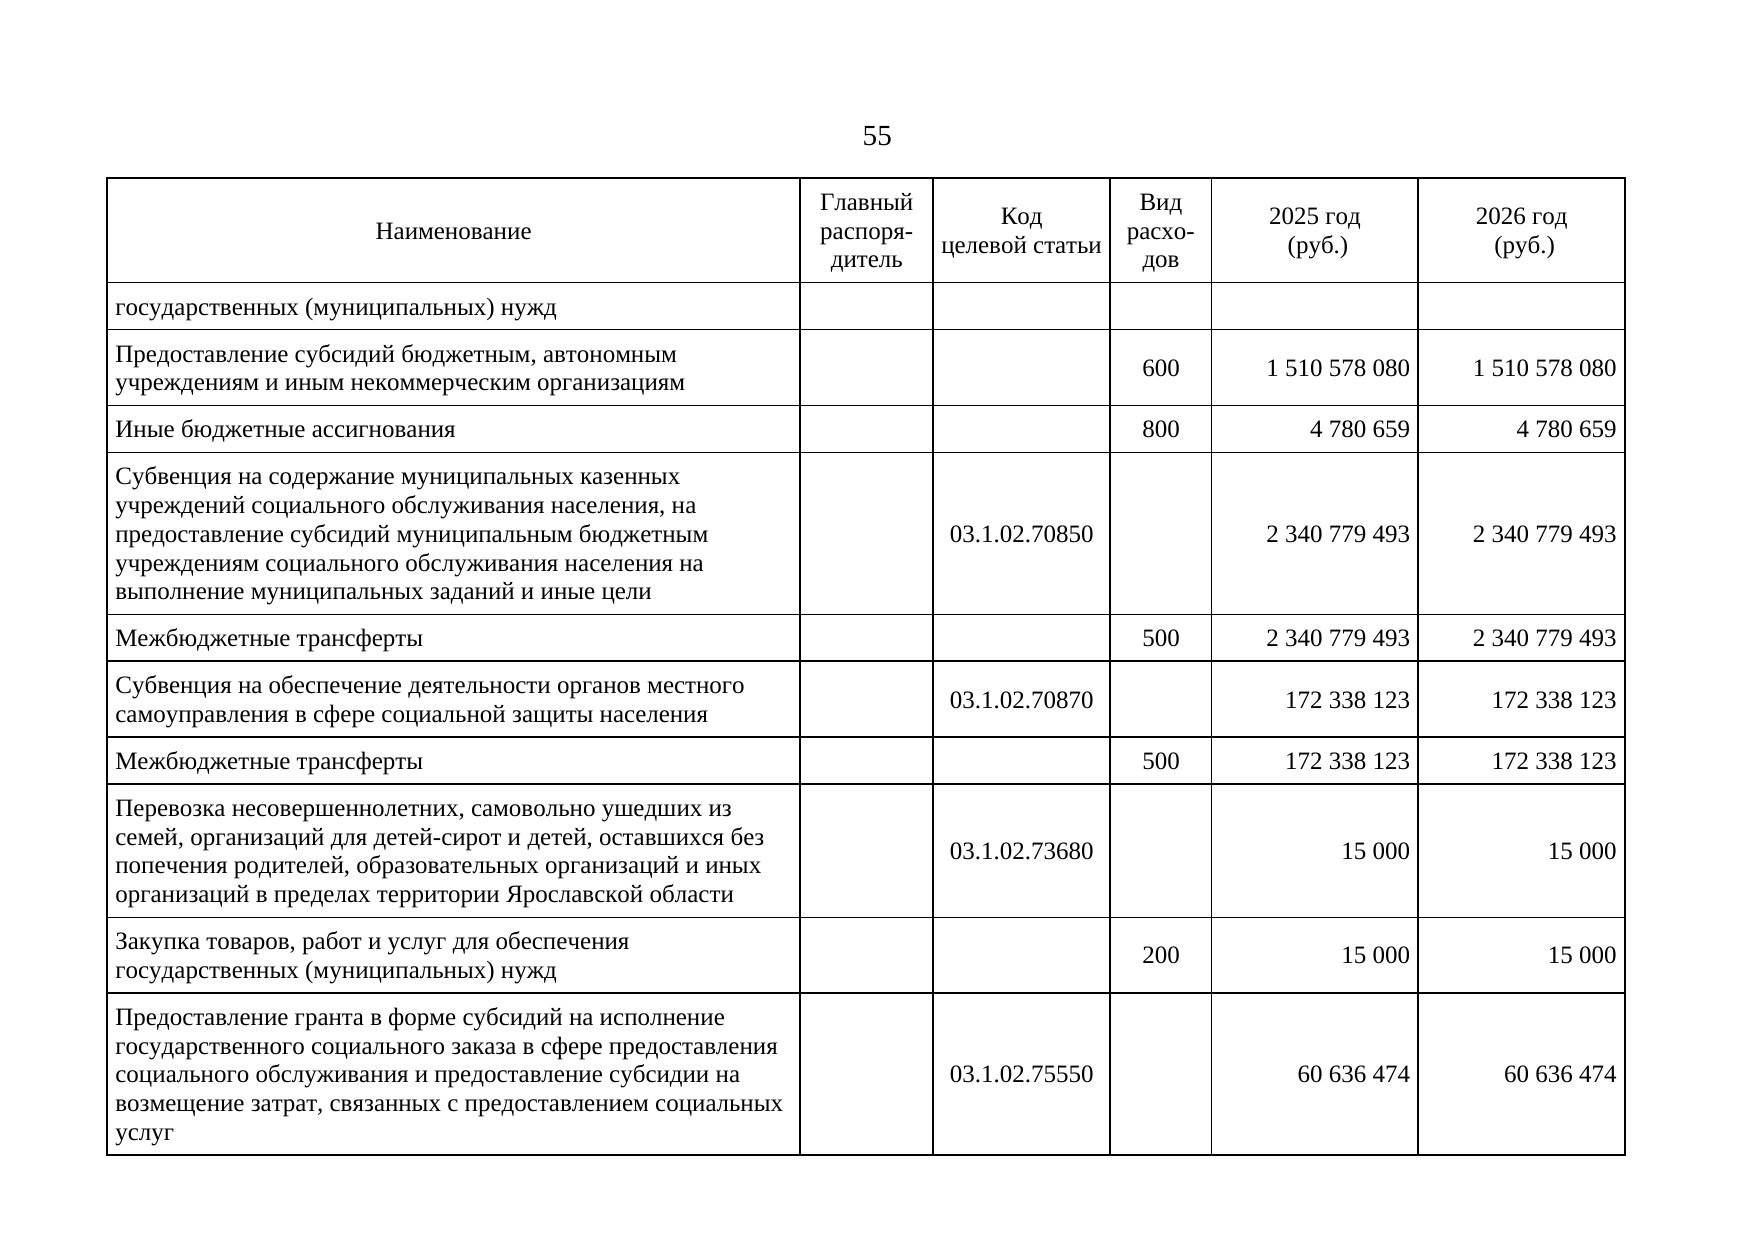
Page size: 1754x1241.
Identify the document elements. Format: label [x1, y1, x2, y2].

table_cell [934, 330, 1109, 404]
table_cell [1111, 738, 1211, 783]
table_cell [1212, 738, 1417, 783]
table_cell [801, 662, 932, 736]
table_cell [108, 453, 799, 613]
table_header [934, 179, 1109, 282]
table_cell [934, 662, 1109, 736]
table_header [1419, 179, 1624, 282]
table_header [801, 179, 932, 282]
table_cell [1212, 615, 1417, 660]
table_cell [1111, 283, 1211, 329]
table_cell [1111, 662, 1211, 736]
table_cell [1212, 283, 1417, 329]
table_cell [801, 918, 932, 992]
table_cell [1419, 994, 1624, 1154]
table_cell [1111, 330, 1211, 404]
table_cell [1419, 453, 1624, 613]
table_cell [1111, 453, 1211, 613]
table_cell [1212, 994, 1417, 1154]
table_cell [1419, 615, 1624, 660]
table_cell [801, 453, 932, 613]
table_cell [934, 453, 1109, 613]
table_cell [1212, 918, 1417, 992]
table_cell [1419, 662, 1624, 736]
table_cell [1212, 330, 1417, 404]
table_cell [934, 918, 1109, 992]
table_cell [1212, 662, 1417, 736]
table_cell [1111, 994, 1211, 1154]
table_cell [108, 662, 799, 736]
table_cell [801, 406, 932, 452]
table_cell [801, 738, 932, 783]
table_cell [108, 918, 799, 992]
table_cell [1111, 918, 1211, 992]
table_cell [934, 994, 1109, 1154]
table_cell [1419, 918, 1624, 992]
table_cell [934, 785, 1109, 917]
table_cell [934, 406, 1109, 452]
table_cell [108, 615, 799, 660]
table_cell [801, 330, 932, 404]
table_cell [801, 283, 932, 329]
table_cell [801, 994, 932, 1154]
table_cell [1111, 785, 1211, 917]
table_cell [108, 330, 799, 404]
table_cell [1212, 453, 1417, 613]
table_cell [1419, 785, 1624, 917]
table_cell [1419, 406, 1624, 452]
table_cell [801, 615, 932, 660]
table_header [1111, 179, 1211, 282]
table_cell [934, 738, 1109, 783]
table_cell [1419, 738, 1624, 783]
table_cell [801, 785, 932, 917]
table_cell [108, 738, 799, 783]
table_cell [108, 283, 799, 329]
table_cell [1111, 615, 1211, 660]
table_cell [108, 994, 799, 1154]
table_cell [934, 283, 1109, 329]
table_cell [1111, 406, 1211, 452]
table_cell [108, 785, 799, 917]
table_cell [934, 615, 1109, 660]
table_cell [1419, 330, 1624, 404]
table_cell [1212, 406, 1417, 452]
table_header [1212, 179, 1417, 282]
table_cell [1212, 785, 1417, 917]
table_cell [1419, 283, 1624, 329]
table_header [108, 179, 799, 282]
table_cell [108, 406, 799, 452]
